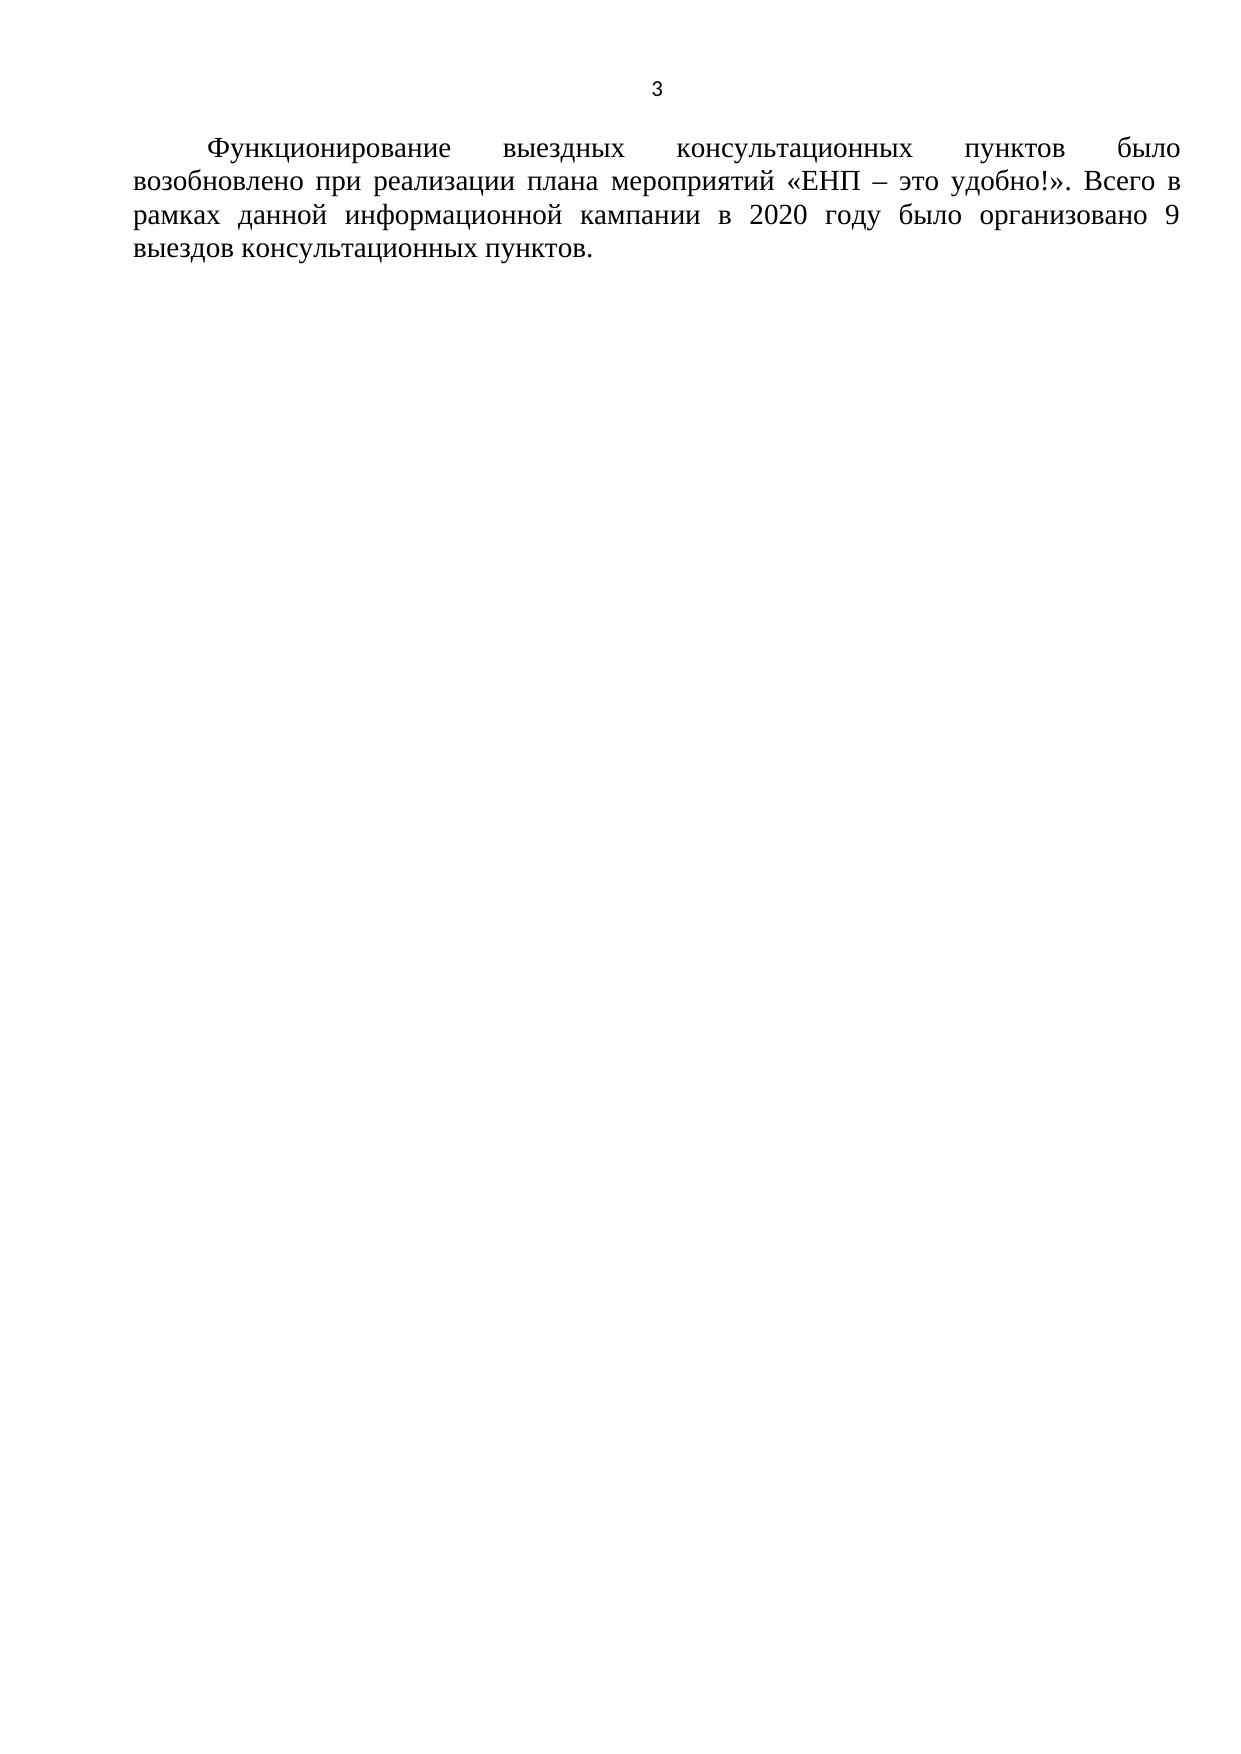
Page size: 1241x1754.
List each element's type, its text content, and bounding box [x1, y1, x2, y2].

text Функционирование выездных консультационных пунктов было возобновлено при реализации плана мероприятий «ЕНП – это удобно!». Всего в рамках данной информационной кампании в 2020 году было организовано 9 выездов консультационных пунктов. [133, 130, 1181, 264]
